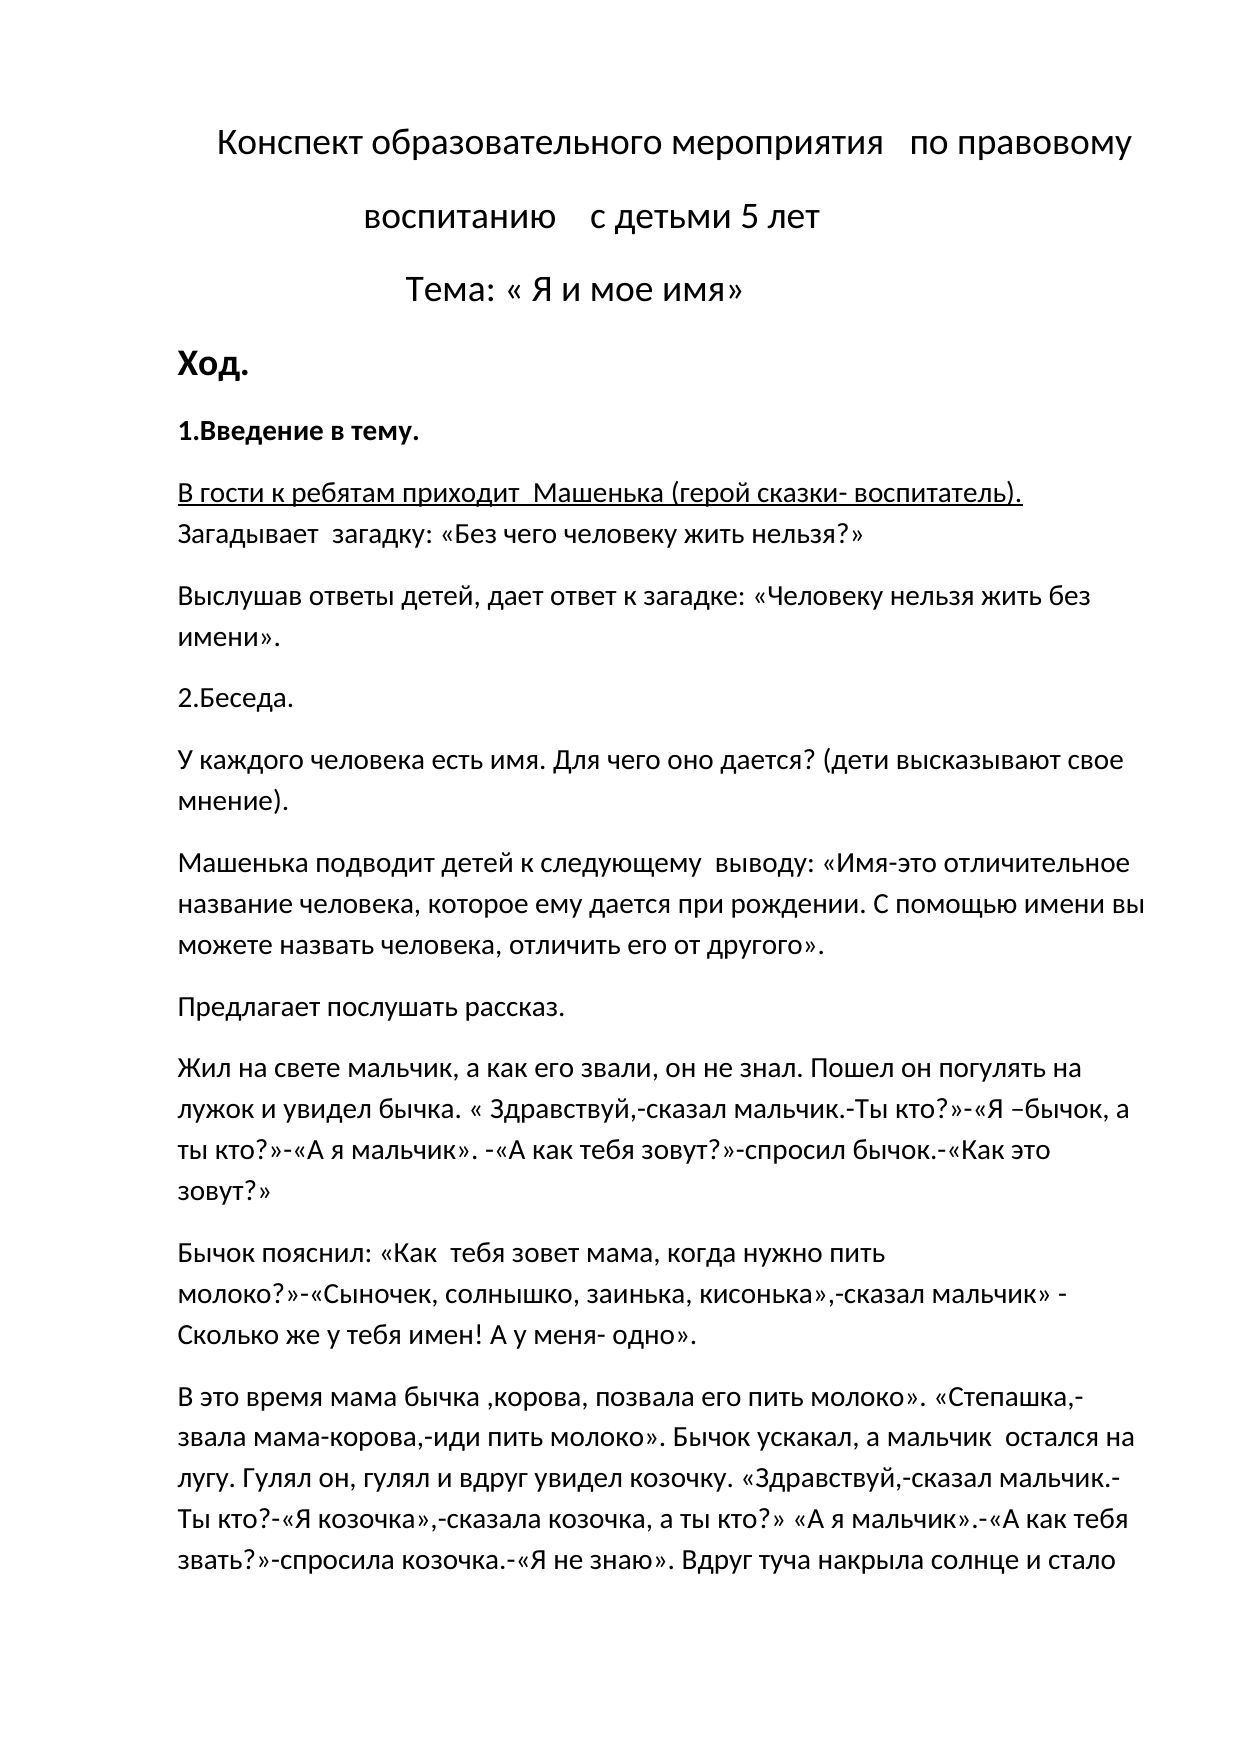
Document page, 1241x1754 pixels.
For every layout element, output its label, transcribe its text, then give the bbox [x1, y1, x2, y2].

text Конспект образовательного мероприятия по правовому [177, 118, 1152, 164]
text воспитанию с детьми 5 лет [177, 192, 1152, 237]
text Жил на свете мальчик, а как его звали, он не знал. Пошел он погулять на лужок и увидел бычка. « Здравствуй,-сказал мальчик.-Ты кто?»-«Я –бычок, а ты кто?»-«А я мальчик». -«А как тебя зовут?»-спросил бычок.-«Как это зовут?» [177, 1049, 1152, 1208]
text Предлагает послушать рассказ. [177, 988, 1152, 1023]
text 1.Введение в тему. [177, 412, 1152, 448]
text Тема: « Я и мое имя» [177, 265, 1152, 311]
text Ход. [177, 339, 1152, 384]
text 2.Беседа. [177, 679, 1152, 715]
text У каждого человека есть имя. Для чего оно дается? (дети высказывают свое мнение). [177, 741, 1152, 818]
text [177, 1378, 1152, 1577]
text Машенька подводит детей к следующему выводу: «Имя-это отличительное название человека, которое ему дается при рождении. С помощью имени вы можете назвать человека, отличить его от другого». [177, 844, 1152, 961]
text Бычок пояснил: «Как тебя зовет мама, когда нужно пить молоко?»-«Сыночек, солнышко, заинька, кисонька»,-сказал мальчик» -Сколько же у тебя имен! А у меня- одно». [177, 1234, 1152, 1351]
text В гости к ребятам приходит Машенька (герой сказки- воспитатель). Загадывает загадку: «Без чего человеку жить нельзя?» [177, 474, 1152, 551]
text Выслушав ответы детей, дает ответ к загадке: «Человеку нельзя жить без имени». [177, 577, 1152, 653]
